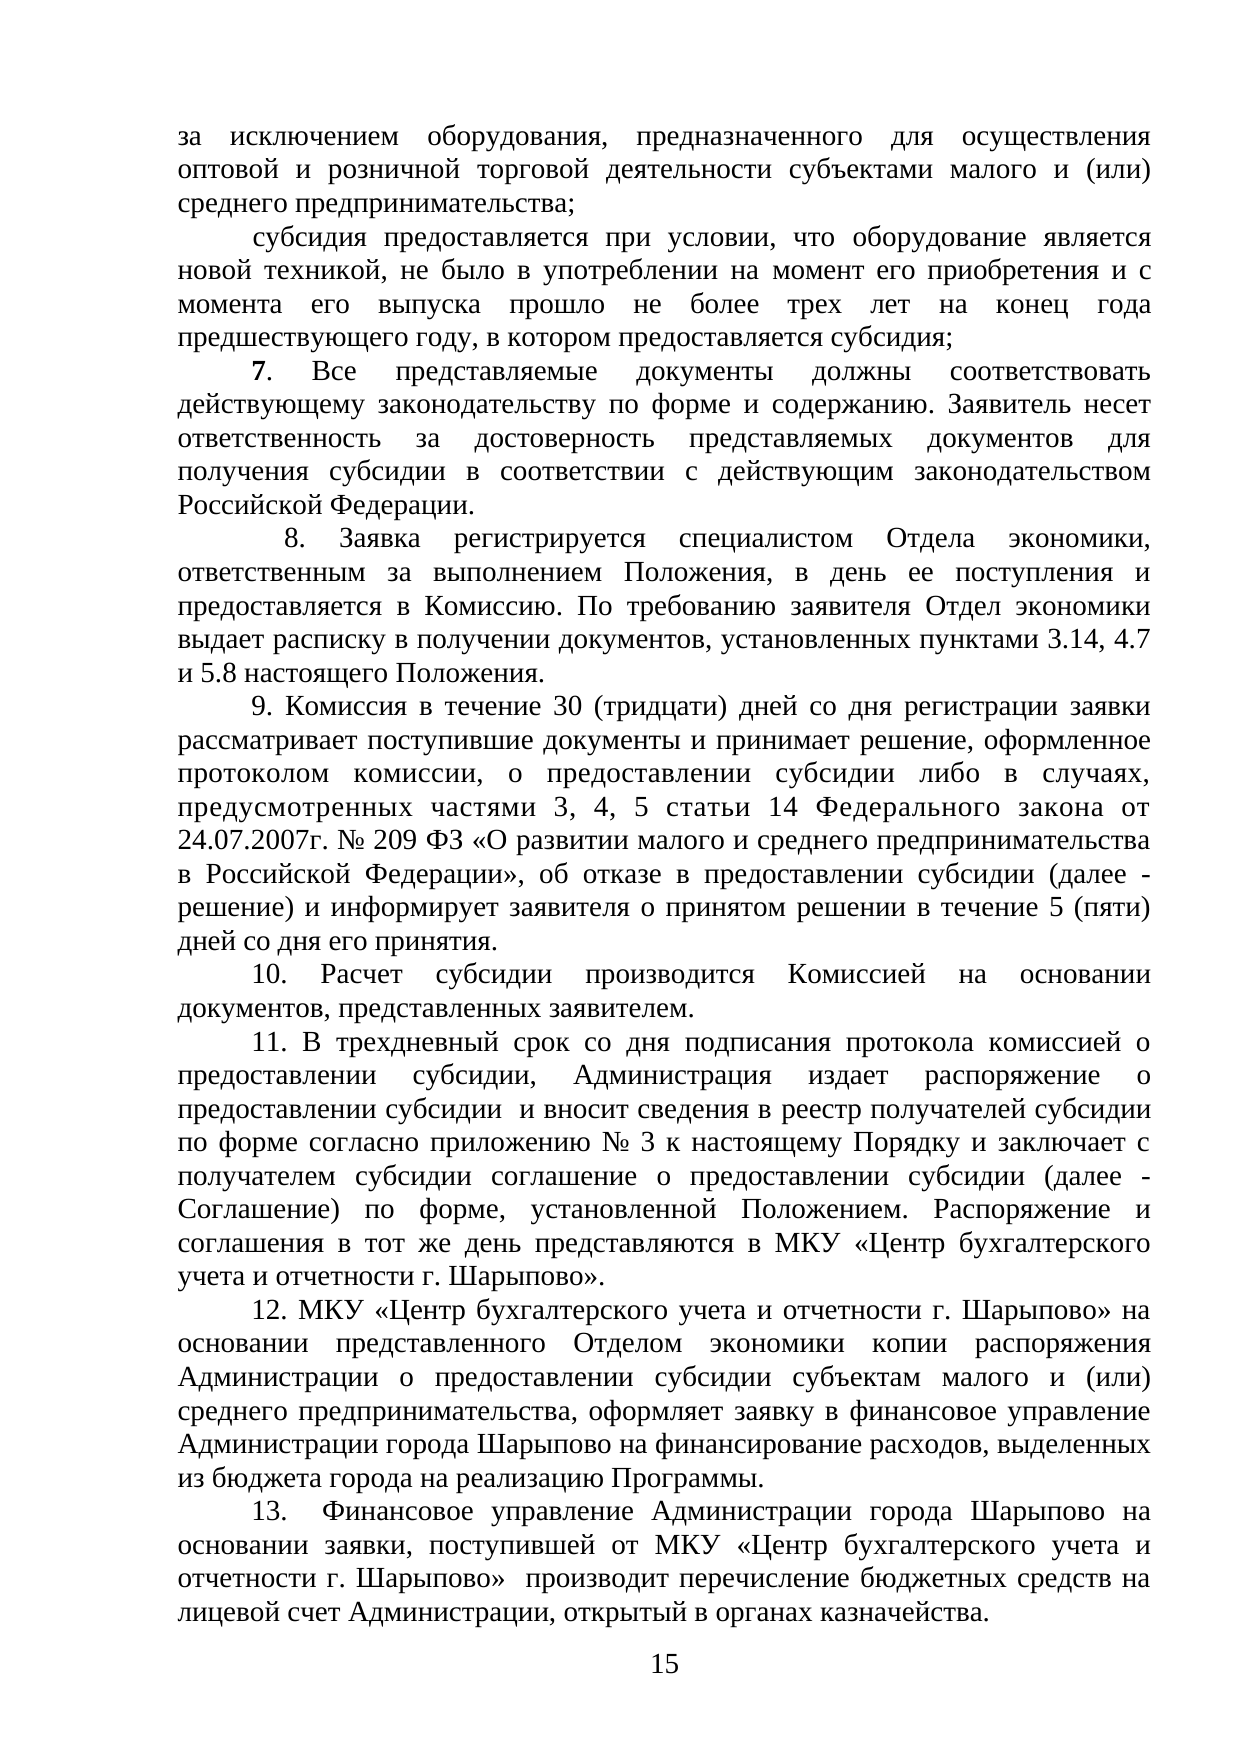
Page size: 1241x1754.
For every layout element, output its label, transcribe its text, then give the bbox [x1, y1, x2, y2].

text 9. Комиссия в течение 30 (тридцати) дней со дня регистрации заявки рассматривает поступившие документы и принимает решение, оформленное протоколом комиссии, о предоставлении субсидии либо в случаях, предусмотренных частями 3, 4, 5 статьи 14 Федерального закона от 24.07.2007г. № 209 ФЗ «О развитии малого и среднего предпринимательства в Российской Федерации», об отказе в предоставлении субсидии (далее - решение) и информирует заявителя о принятом решении в течение 5 (пяти) дней со дня его принятия. [177, 688, 1152, 957]
text 8. Заявка регистрируется специалистом Отдела экономики, ответственным за выполнением Положения, в день ее поступления и предоставляется в Комиссию. По требованию заявителя Отдел экономики выдает расписку в получении документов, установленных пунктами 3.14, 4.7 и 5.8 настоящего Положения. [177, 521, 1152, 688]
text 13. Финансовое управление Администрации города Шарыпово на основании заявки, поступившей от МКУ «Центр бухгалтерского учета и отчетности г. Шарыпово» производит перечисление бюджетных средств на лицевой счет Администрации, открытый в органах казначейства. [177, 1493, 1152, 1627]
text 12. МКУ «Центр бухгалтерского учета и отчетности г. Шарыпово» на основании представленного Отделом экономики копии распоряжения Администрации о предоставлении субсидии субъектам малого и (или) среднего предпринимательства, оформляет заявку в финансовое управление Администрации города Шарыпово на финансирование расходов, выделенных из бюджета города на реализацию Программы. [177, 1292, 1152, 1493]
text субсидия предоставляется при условии, что оборудование является новой техникой, не было в употреблении на момент его приобретения и с момента его выпуска прошло не более трех лет на конец года предшествующего году, в котором предоставляется субсидия; [177, 219, 1152, 353]
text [177, 118, 1152, 219]
text 10. Расчет субсидии производится Комиссией на основании документов, представленных заявителем. [177, 957, 1152, 1024]
text 7. Все представляемые документы должны соответствовать действующему законодательству по форме и содержанию. Заявитель несет ответственность за достоверность представляемых документов для получения субсидии в соответствии с действующим законодательством Российской Федерации. [177, 353, 1152, 521]
text 11. В трехдневный срок со дня подписания протокола комиссией о предоставлении субсидии, Администрация издает распоряжение о предоставлении субсидии и вносит сведения в реестр получателей субсидии по форме согласно приложению № 3 к настоящему Порядку и заключает с получателем субсидии соглашение о предоставлении субсидии (далее - Соглашение) по форме, установленной Положением. Распоряжение и соглашения в тот же день представляются в МКУ «Центр бухгалтерского учета и отчетности г. Шарыпово». [177, 1024, 1152, 1292]
